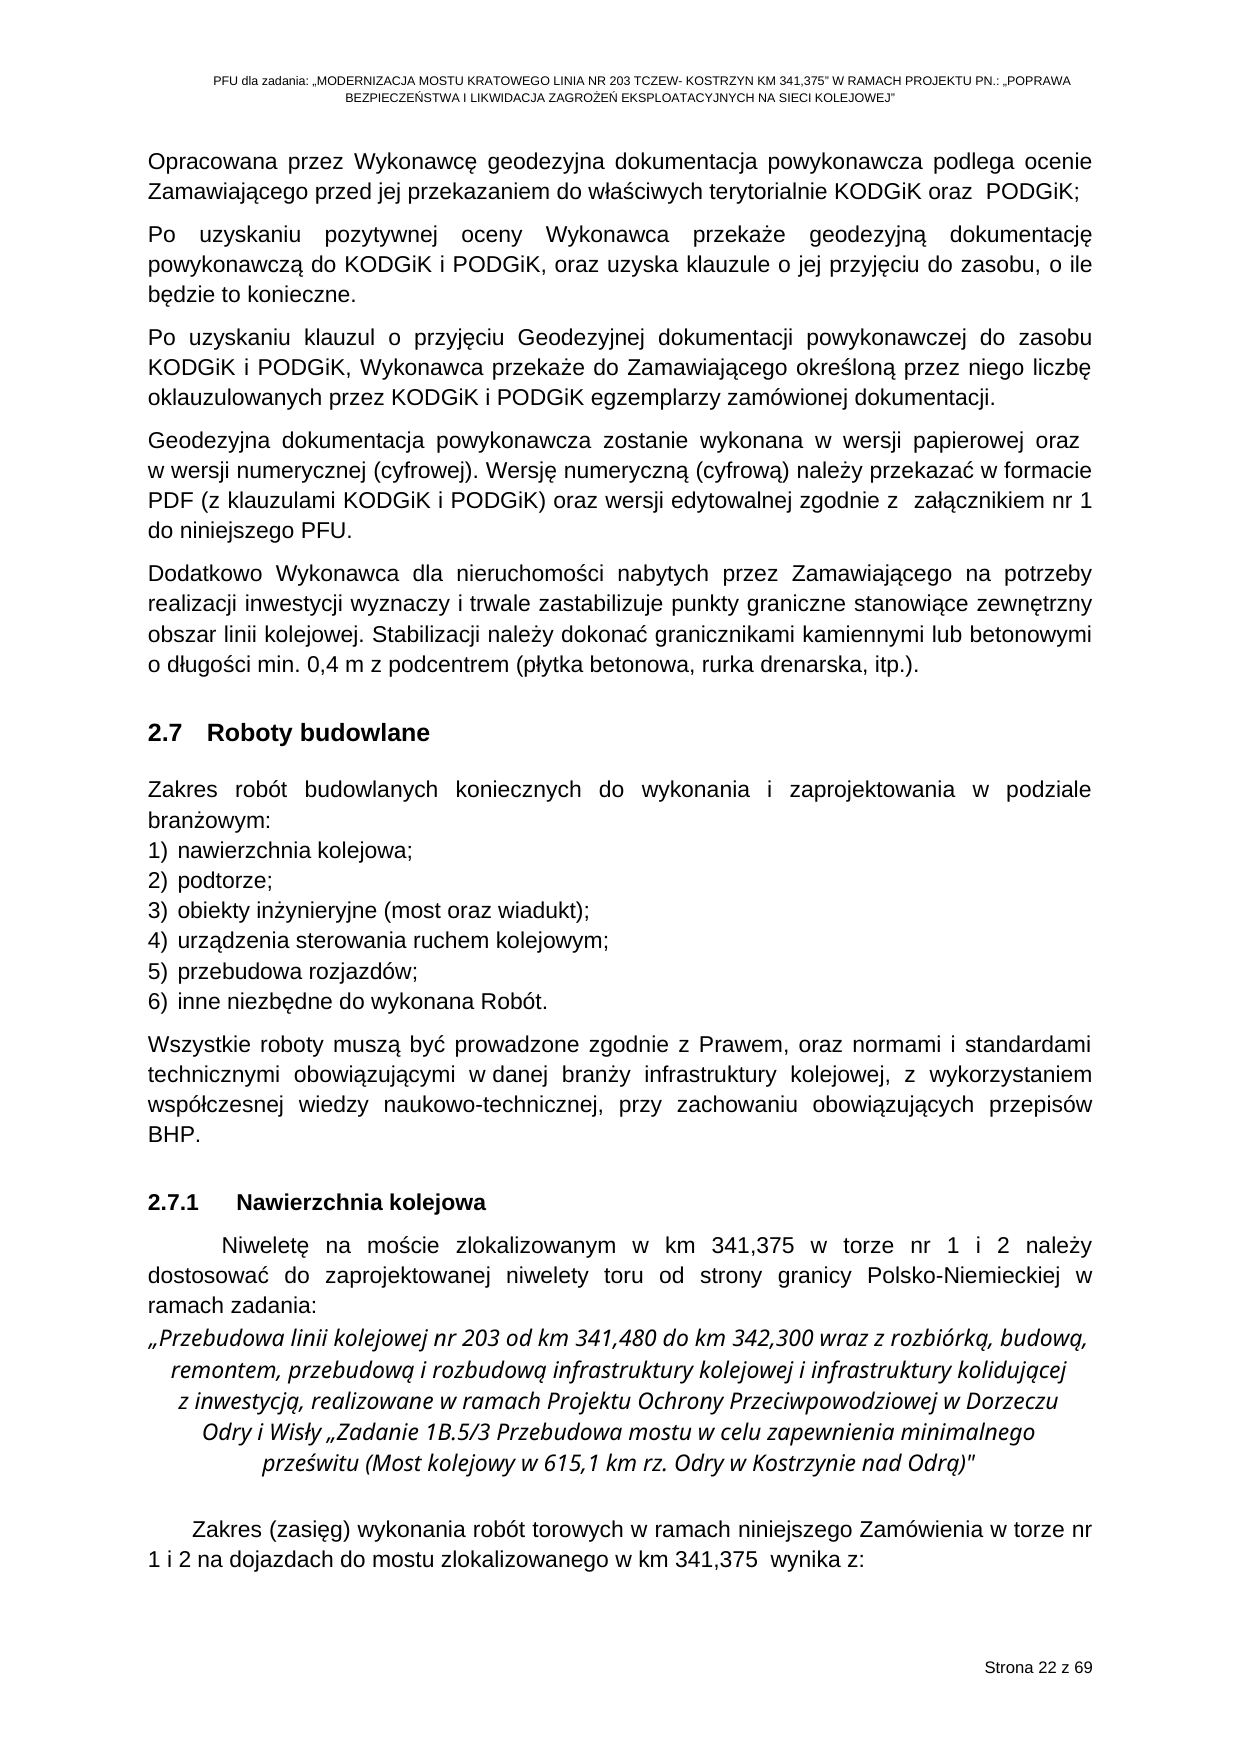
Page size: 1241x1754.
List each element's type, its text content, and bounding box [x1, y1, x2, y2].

text „Przebudowa linii kolejowej nr 203 od km 341,480 do km 342,300 wraz z rozbiórką, budową, [148, 1322, 1093, 1353]
list urządzenia sterowania ruchem kolejowym; [148, 927, 1093, 954]
text Po uzyskaniu pozytywnej oceny Wykonawca przekaże geodezyjną dokumentację powykonawczą do KODGiK i PODGiK, oraz uzyska klauzule o jej przyjęciu do zasobu, o ile będzie to konieczne. [148, 221, 1093, 307]
subtitle Roboty budowlane [148, 718, 1093, 747]
text Dodatkowo Wykonawca dla nieruchomości nabytych przez Zamawiającego na potrzeby realizacji inwestycji wyznaczy i trwale zastabilizuje punkty graniczne stanowiące zewnętrzny obszar linii kolejowej. Stabilizacji należy dokonać granicznikami kamiennymi lub betonowymi o długości min. 0,4 m z podcentrem (płytka betonowa, rurka drenarska, itp.). [148, 560, 1093, 677]
text remontem, przebudową i rozbudową infrastruktury kolejowej i infrastruktury kolidującej [148, 1353, 1093, 1385]
list przebudowa rozjazdów; [148, 958, 1093, 984]
list nawierzchnia kolejowa; [148, 837, 1093, 863]
text Po uzyskaniu klauzul o przyjęciu Geodezyjnej dokumentacji powykonawczej do zasobu KODGiK i PODGiK, Wykonawca przekaże do Zamawiającego określoną przez niego liczbę oklauzulowanych przez KODGiK i PODGiK egzemplarzy zamówionej dokumentacji. [148, 324, 1093, 410]
text Odry i Wisły „Zadanie 1B.5/3 Przebudowa mostu w celu zapewnienia minimalnego [148, 1416, 1093, 1447]
list podtorze; [148, 867, 1093, 893]
list obiekty inżynieryjne (most oraz wiadukt); [148, 897, 1093, 924]
subtitle Nawierzchnia kolejowa [148, 1189, 1093, 1215]
text Geodezyjna dokumentacja powykonawcza zostanie wykonana w wersji papierowej oraz w wersji numerycznej (cyfrowej). Wersję numeryczną (cyfrową) należy przekazać w formacie PDF (z klauzulami KODGiK i PODGiK) oraz wersji edytowalnej zgodnie z załącznikiem nr 1 do niniejszego PFU. [148, 427, 1093, 544]
text Wszystkie roboty muszą być prowadzone zgodnie z Prawem, oraz normami i standardami technicznymi obowiązującymi w danej branży infrastruktury kolejowej, z wykorzystaniem współczesnej wiedzy naukowo-technicznej, przy zachowaniu obowiązujących przepisów BHP. [148, 1031, 1093, 1148]
list inne niezbędne do wykonana Robót. [148, 988, 1093, 1014]
text Zakres robót budowlanych koniecznych do wykonania i zaprojektowania w podziale branżowym: [148, 776, 1093, 833]
text Niweletę na moście zlokalizowanym w km 341,375 w torze nr 1 i 2 należy dostosować do zaprojektowanej niwelety toru od strony granicy Polsko-Niemieckiej w ramach zadania: [148, 1232, 1093, 1318]
text Zakres (zasięg) wykonania robót torowych w ramach niniejszego Zamówienia w torze nr 1 i 2 na dojazdach do mostu zlokalizowanego w km 341,375 wynika z: [148, 1516, 1093, 1573]
text z inwestycją, realizowane w ramach Projektu Ochrony Przeciwpowodziowej w Dorzeczu [148, 1385, 1093, 1416]
text prześwitu (Most kolejowy w 615,1 km rz. Odry w Kostrzynie nad Odrą)" [148, 1447, 1093, 1478]
text Opracowana przez Wykonawcę geodezyjna dokumentacja powykonawcza podlega ocenie Zamawiającego przed jej przekazaniem do właściwych terytorialnie KODGiK oraz PODGiK; [148, 148, 1093, 204]
